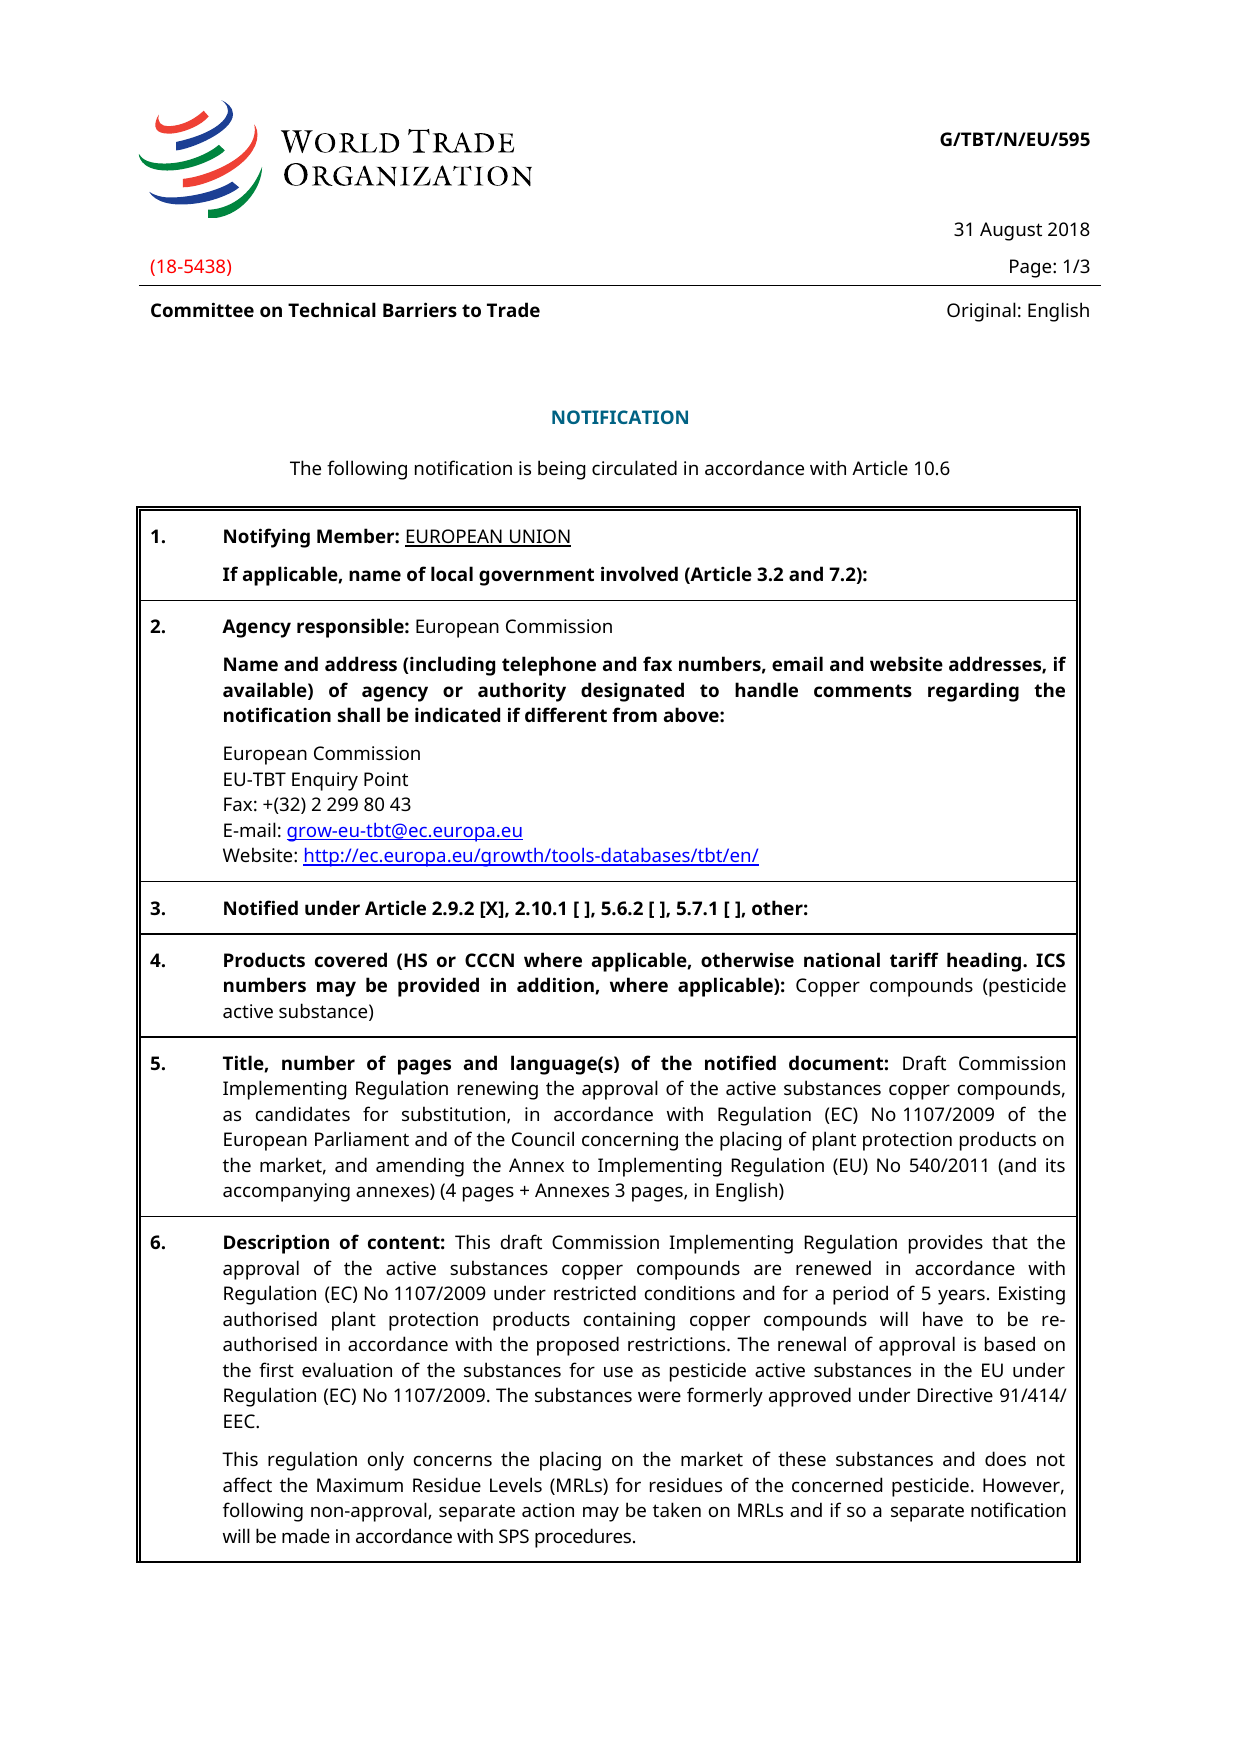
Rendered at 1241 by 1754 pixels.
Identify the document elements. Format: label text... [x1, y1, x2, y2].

table_header 1. [141, 511, 211, 599]
text The following notification is being circulated in accordance with Article 10.6 [150, 455, 1090, 481]
table_header Notifying Member: European Union If applicable, name of local government involved (Article 3.2 and 7.2): [211, 511, 1076, 599]
table_cell Description of content: This draft Commission Implementing Regulation provides that the approval of the active substances copper compounds are renewed in accordance with Regulation (EC) No 1107/2009 under restricted conditions and for a period of 5 years. Existing authorised plant protection products containing copper compounds will have to be re-authorised in accordance with the proposed restrictions. The renewal of approval is based on the first evaluation of the substances for use as pesticide active substances in the EU under Regulation (EC) No 1107/2009. The substances were formerly approved under Directive 91/414/ EEC. This regulation only concerns the placing on the market of these substances and does not affect the Maximum Residue Levels (MRLs) for residues of the concerned pesticide. However, following non-approval, separate action may be taken on MRLs and if so a separate notification will be made in accordance with SPS procedures. [211, 1217, 1076, 1561]
table_cell 2. [141, 601, 211, 881]
title NOTIFICATION [150, 405, 1090, 430]
table_cell 4. [141, 935, 211, 1036]
table_cell Notified under Article 2.9.2 [X], 2.10.1 [ ], 5.6.2 [ ], 5.7.1 [ ], other: [211, 882, 1076, 933]
table_cell 3. [141, 882, 211, 933]
table_cell Agency responsible: European Commission Name and address (including telephone and fax numbers, email and website addresses, if available) of agency or authority designated to handle comments regarding the notification shall be indicated if different from above: European Commission EU-TBT Enquiry Point Fax: +(32) 2 299 80 43 E-mail: grow-eu-tbt@ec.europa.eu Website: http://ec.europa.eu/growth/tools-databases/tbt/en/ [211, 601, 1076, 881]
table_cell 5. [141, 1038, 211, 1216]
table_cell Products covered (HS or CCCN where applicable, otherwise national tariff heading. ICS numbers may be provided in addition, where applicable): Copper compounds (pesticide active substance) [211, 935, 1076, 1036]
table_cell Title, number of pages and language(s) of the notified document: Draft Commission Implementing Regulation renewing the approval of the active substances copper compounds, as candidates for substitution, in accordance with Regulation (EC) No 1107/2009 of the European Parliament and of the Council concerning the placing of plant protection products on the market, and amending the Annex to Implementing Regulation (EU) No 540/2011 (and its accompanying annexes) (4 pages + Annexes 3 pages, in English) [211, 1038, 1076, 1216]
table_cell 6. [141, 1217, 211, 1561]
